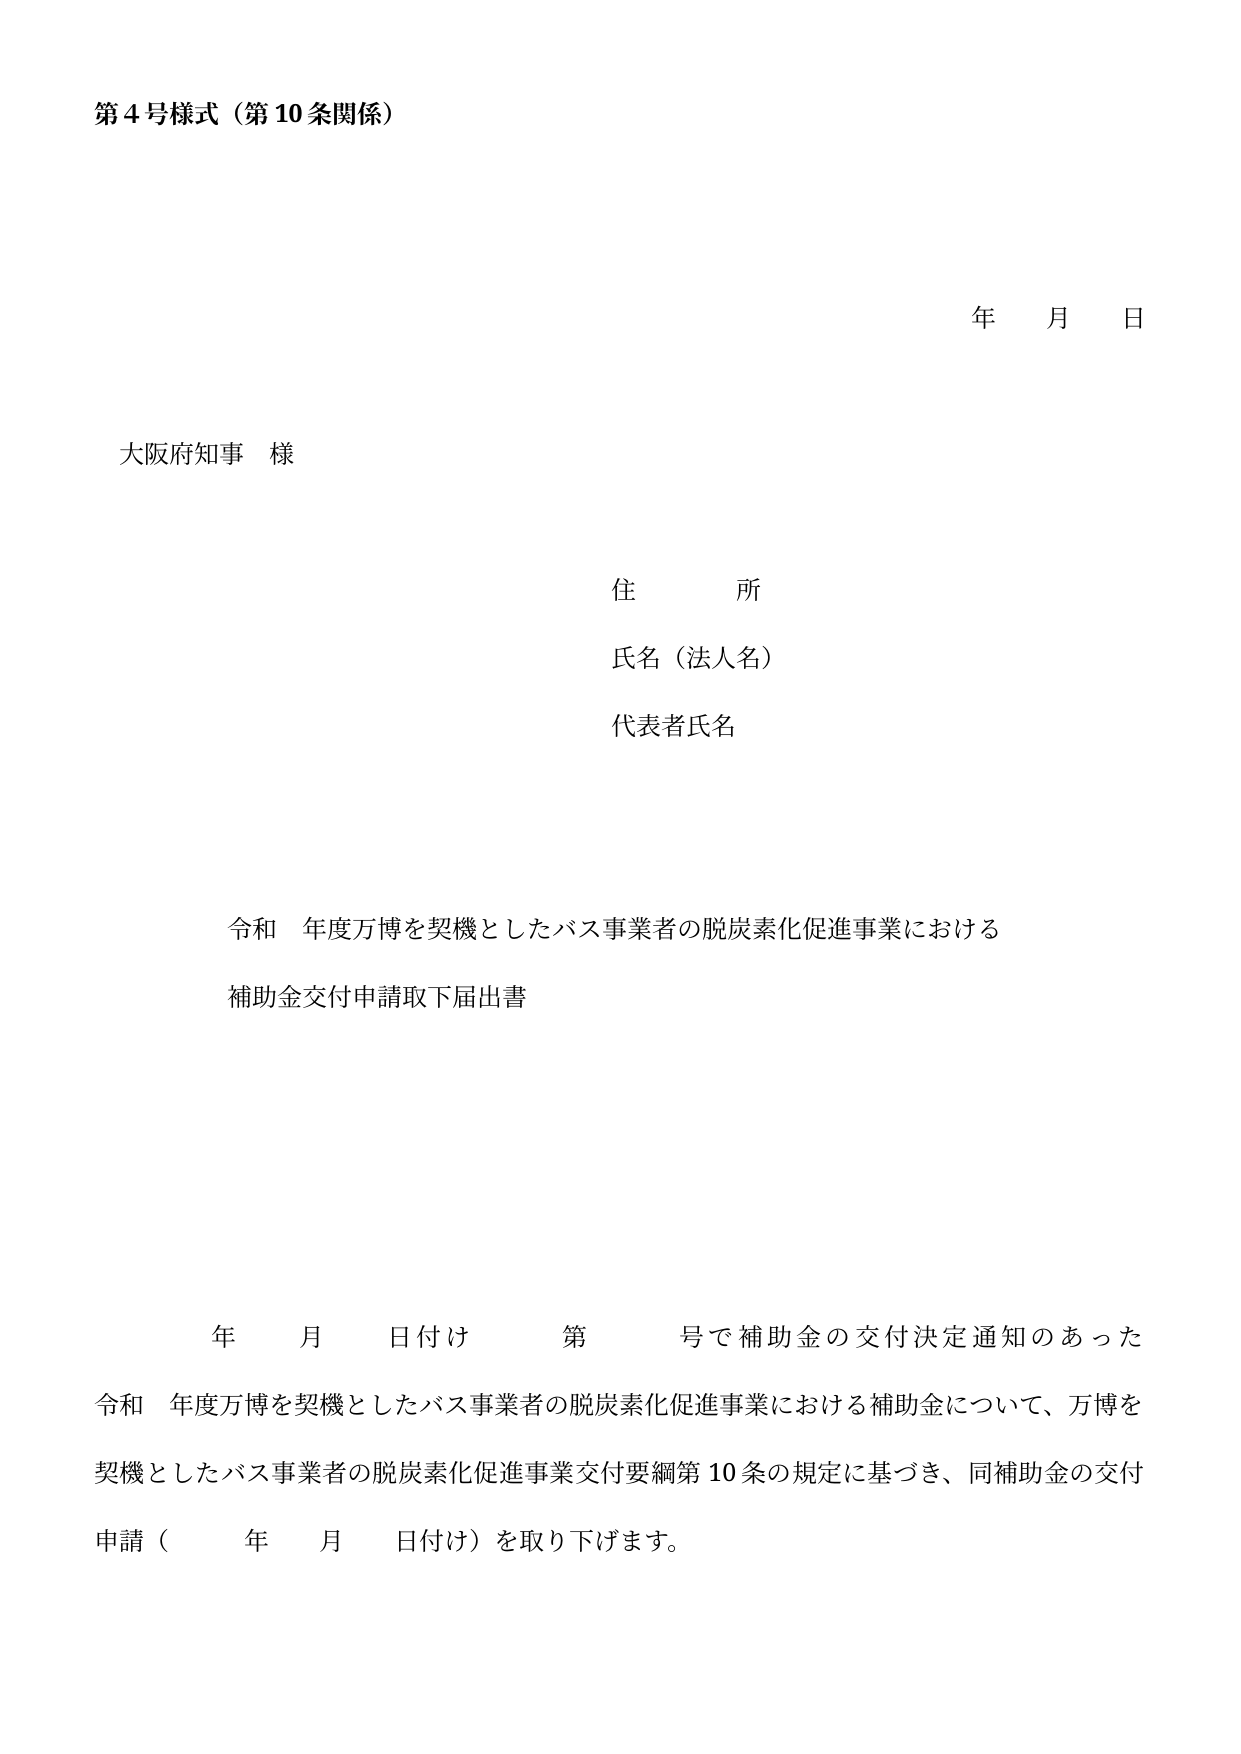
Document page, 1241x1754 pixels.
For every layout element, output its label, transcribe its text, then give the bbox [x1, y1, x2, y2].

text 代表者氏名 [390, 690, 1146, 758]
text 年 月 日 [94, 283, 1146, 351]
text 氏名（法人名） [390, 622, 1146, 690]
text 大阪府知事 様 [94, 418, 1146, 486]
text 住 所 [94, 554, 1146, 622]
text 補助金交付申請取下届出書 [227, 962, 1146, 1030]
text 第４号様式（第10条関係） [94, 79, 1146, 147]
text 令和 年度万博を契機としたバス事業者の脱炭素化促進事業における補助金について、万博を契機としたバス事業者の脱炭素化促進事業交付要綱第10条の規定に基づき、同補助金の交付申請（ 年 月 日付け）を取り下げます。 [94, 1369, 1146, 1573]
text 令和 年度万博を契機としたバス事業者の脱炭素化促進事業における [227, 894, 1146, 962]
text 年 月 日付け 第 号で補助金の交付決定通知のあった [94, 1301, 1146, 1369]
